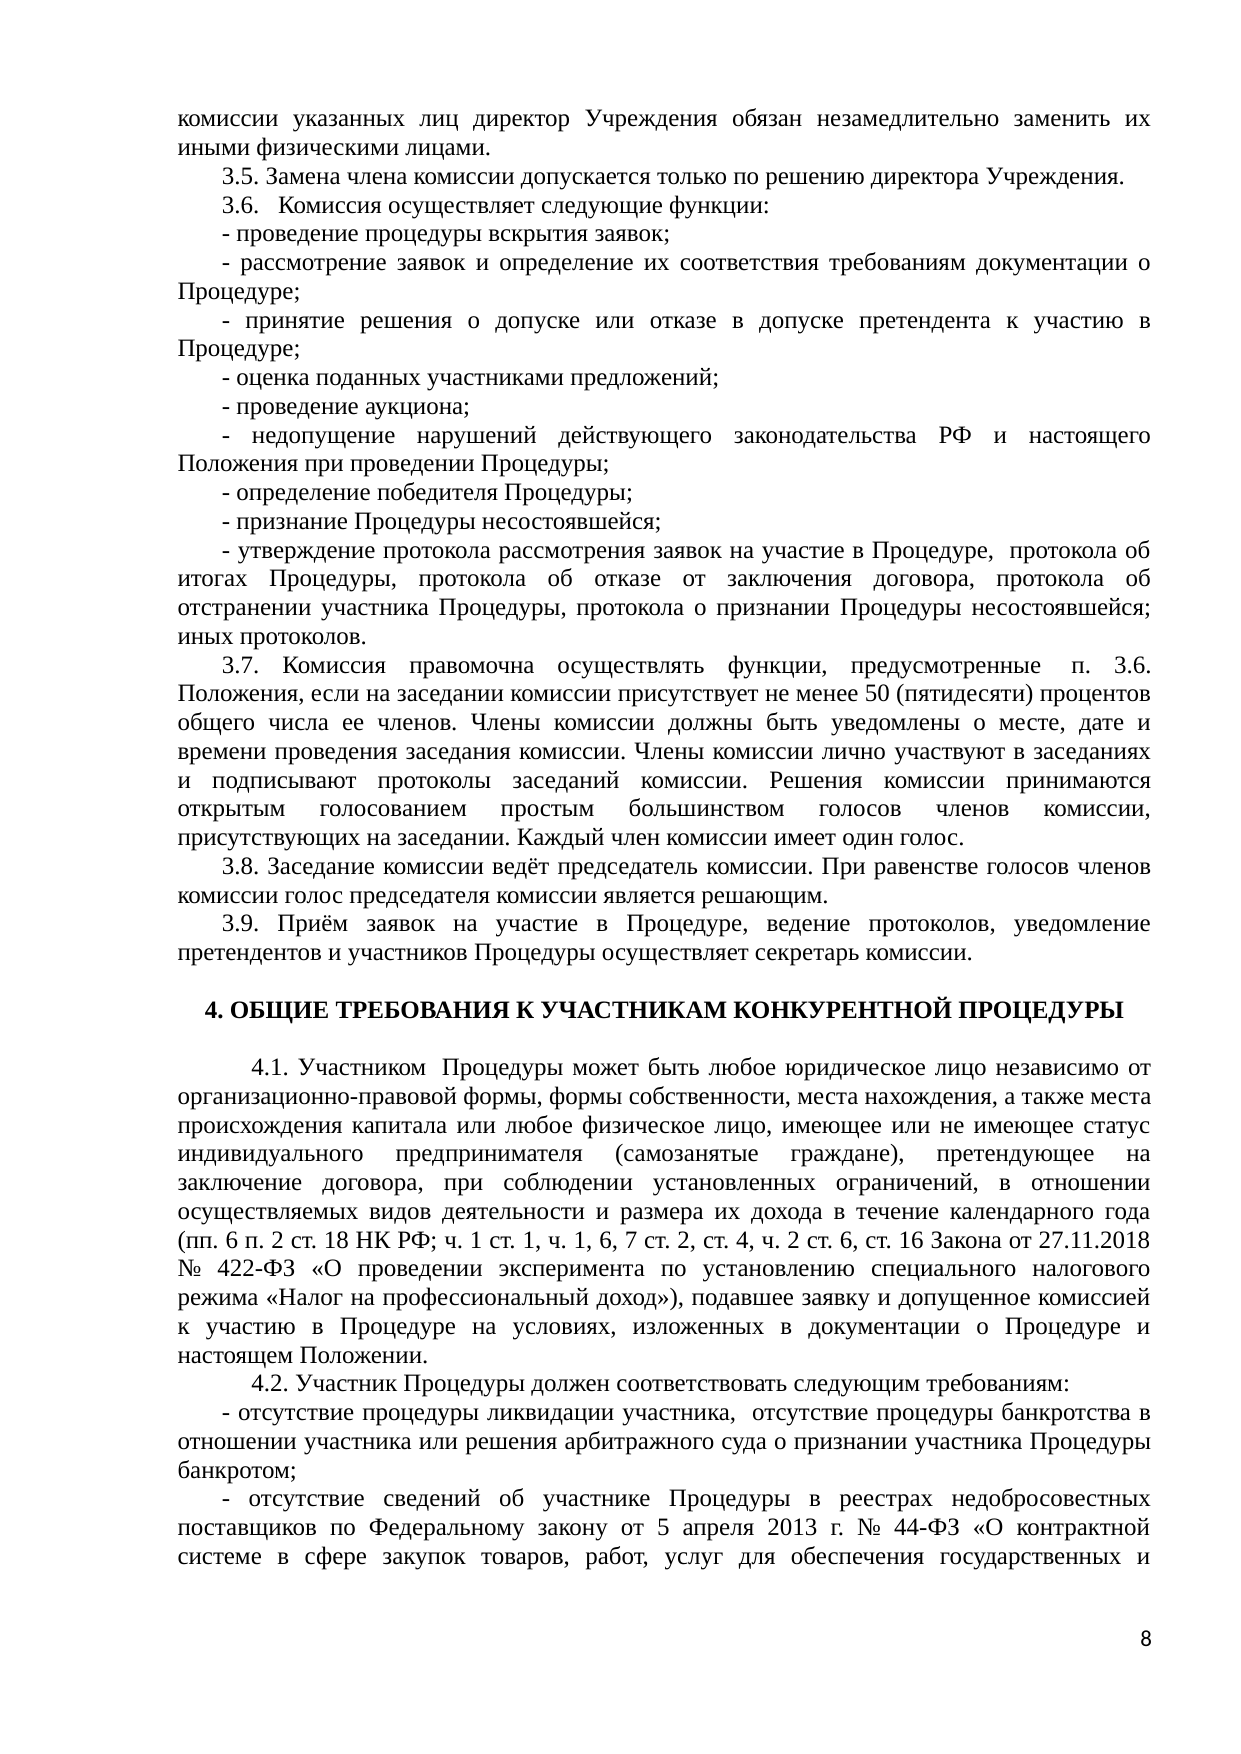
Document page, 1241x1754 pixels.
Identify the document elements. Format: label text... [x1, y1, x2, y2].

text - утверждение протокола рассмотрения заявок на участие в Процедуре, протокола об итогах Процедуры, протокола об отказе от заключения договора, протокола об отстранении участника Процедуры, протокола о признании Процедуры несостоявшейся; иных протоколов. [177, 535, 1152, 650]
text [177, 1483, 1152, 1570]
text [177, 103, 1152, 161]
text 4.2. Участник Процедуры должен соответствовать следующим требованиям: [177, 1368, 1152, 1397]
text 3.8. Заседание комиссии ведёт председатель комиссии. При равенстве голосов членов комиссии голос председателя комиссии является решающим. [177, 851, 1152, 908]
text - отсутствие процедуры ликвидации участника, отсутствие процедуры банкротства в отношении участника или решения арбитражного суда о признании участника Процедуры банкротом; [177, 1397, 1152, 1483]
text - признание Процедуры несостоявшейся; [177, 506, 1152, 535]
text 3.6. Комиссия осуществляет следующие функции: [177, 190, 1152, 218]
text - определение победителя Процедуры; [177, 477, 1152, 506]
text - проведение аукциона; [177, 391, 1152, 420]
text 4.1. Участником Процедуры может быть любое юридическое лицо независимо от организационно-правовой формы, формы собственности, места нахождения, а также места происхождения капитала или любое физическое лицо, имеющее или не имеющее статус индивидуального предпринимателя (самозанятые граждане), претендующее на заключение договора, при соблюдении установленных ограничений, в отношении осуществляемых видов деятельности и размера их дохода в течение календарного года (пп. 6 п. 2 ст. 18 НК РФ; ч. 1 ст. 1, ч. 1, 6, 7 ст. 2, ст. 4, ч. 2 ст. 6, ст. 16 Закона от 27.11.2018 № 422-ФЗ «О проведении эксперимента по установлению специального налогового режима «Налог на профессиональный доход»), подавшее заявку и допущенное комиссией к участию в Процедуре на условиях, изложенных в документации о Процедуре и настоящем Положении. [177, 1052, 1152, 1368]
text - проведение процедуры вскрытия заявок; [177, 218, 1152, 247]
text - оценка поданных участниками предложений; [177, 362, 1152, 391]
text 3.5. Замена члена комиссии допускается только по решению директора Учреждения. [177, 161, 1152, 190]
text 4. ОБЩИЕ ТРЕБОВАНИЯ К УЧАСТНИКАМ КОНКУРЕНТНОЙ ПРОЦЕДУРЫ [177, 995, 1152, 1023]
text 3.7. Комиссия правомочна осуществлять функции, предусмотренные п. 3.6. Положения, если на заседании комиссии присутствует не менее 50 (пятидесяти) процентов общего числа ее членов. Члены комиссии должны быть уведомлены о месте, дате и времени проведения заседания комиссии. Члены комиссии лично участвуют в заседаниях и подписывают протоколы заседаний комиссии. Решения комиссии принимаются открытым голосованием простым большинством голосов членов комиссии, присутствующих на заседании. Каждый член комиссии имеет один голос. [177, 650, 1152, 851]
text - рассмотрение заявок и определение их соответствия требованиям документации о Процедуре; [177, 247, 1152, 305]
text 3.9. Приём заявок на участие в Процедуре, ведение протоколов, уведомление претендентов и участников Процедуры осуществляет секретарь комиссии. [177, 908, 1152, 966]
text - принятие решения о допуске или отказе в допуске претендента к участию в Процедуре; [177, 305, 1152, 362]
text - недопущение нарушений действующего законодательства РФ и настоящего Положения при проведении Процедуры; [177, 420, 1152, 477]
